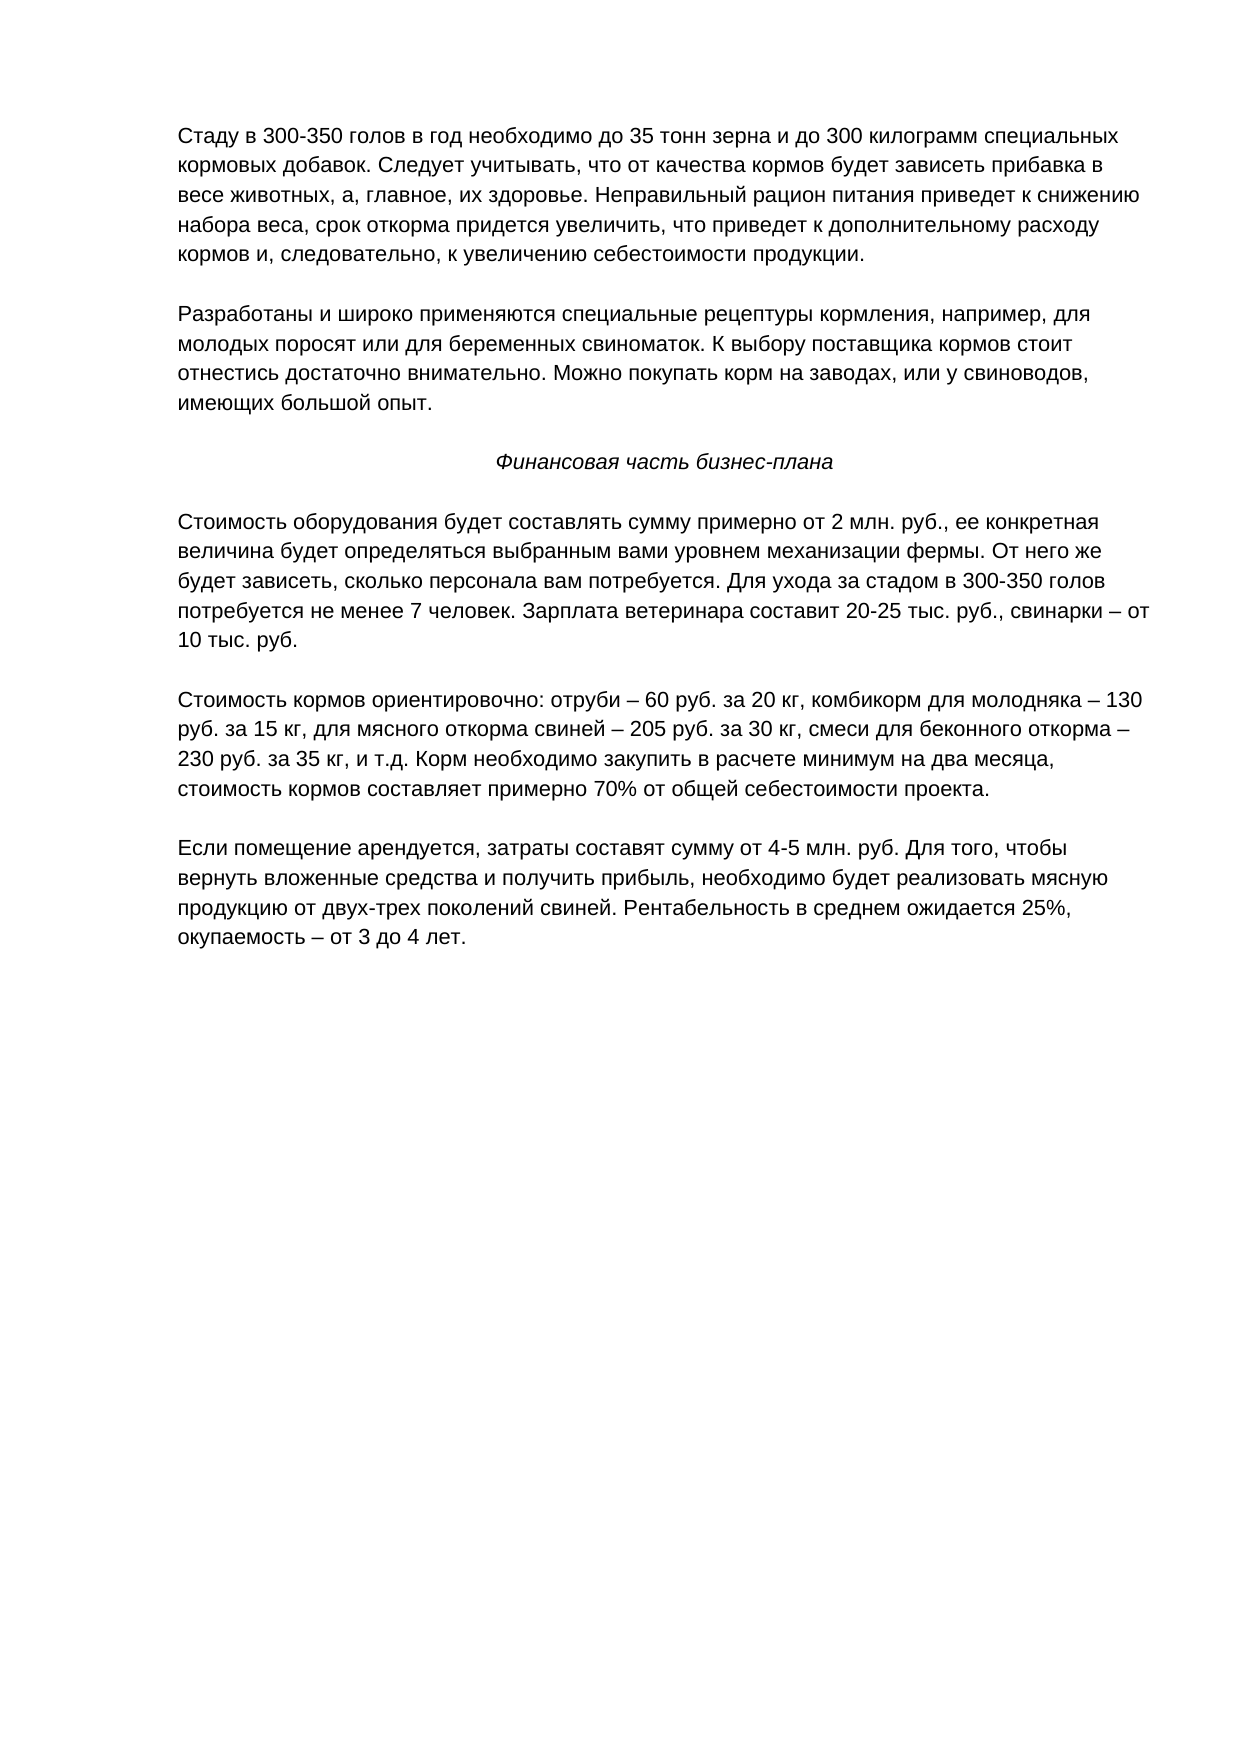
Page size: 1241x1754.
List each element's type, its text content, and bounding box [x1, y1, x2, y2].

text Стоимость кормов ориентировочно: отруби – 60 руб. за 20 кг, комбикорм для молодняка – 130 руб. за 15 кг, для мясного откорма свиней – 205 руб. за 30 кг, смеси для беконного откорма – 230 руб. за 35 кг, и т.д. Корм необходимо закупить в расчете минимум на два месяца, стоимость кормов составляет примерно 70% от общей себестоимости проекта. [177, 682, 1152, 801]
text Стаду в 300-350 голов в год необходимо до 35 тонн зерна и до 300 килограмм специальных кормовых добавок. Следует учитывать, что от качества кормов будет зависеть прибавка в весе животных, а, главное, их здоровье. Неправильный рацион питания приведет к снижению набора веса, срок откорма придется увеличить, что приведет к дополнительному расходу кормов и, следовательно, к увеличению себестоимости продукции. [177, 118, 1152, 267]
text Стоимость оборудования будет составлять сумму примерно от 2 млн. руб., ее конкретная величина будет определяться выбранным вами уровнем механизации фермы. От него же будет зависеть, сколько персонала вам потребуется. Для ухода за стадом в 300-350 голов потребуется не менее 7 человек. Зарплата ветеринара составит 20-25 тыс. руб., свинарки – от 10 тыс. руб. [177, 504, 1152, 652]
text Если помещение арендуется, затраты составят сумму от 4-5 млн. руб. Для того, чтобы вернуть вложенные средства и получить прибыль, необходимо будет реализовать мясную продукцию от двух-трех поколений свиней. Рентабельность в среднем ожидается 25%, окупаемость – от 3 до 4 лет. [177, 831, 1152, 949]
text Финансовая часть бизнес-плана [177, 445, 1152, 474]
text Разработаны и широко применяются специальные рецептуры кормления, например, для молодых поросят или для беременных свиноматок. К выбору поставщика кормов стоит отнестись достаточно внимательно. Можно покупать корм на заводах, или у свиноводов, имеющих большой опыт. [177, 296, 1152, 415]
